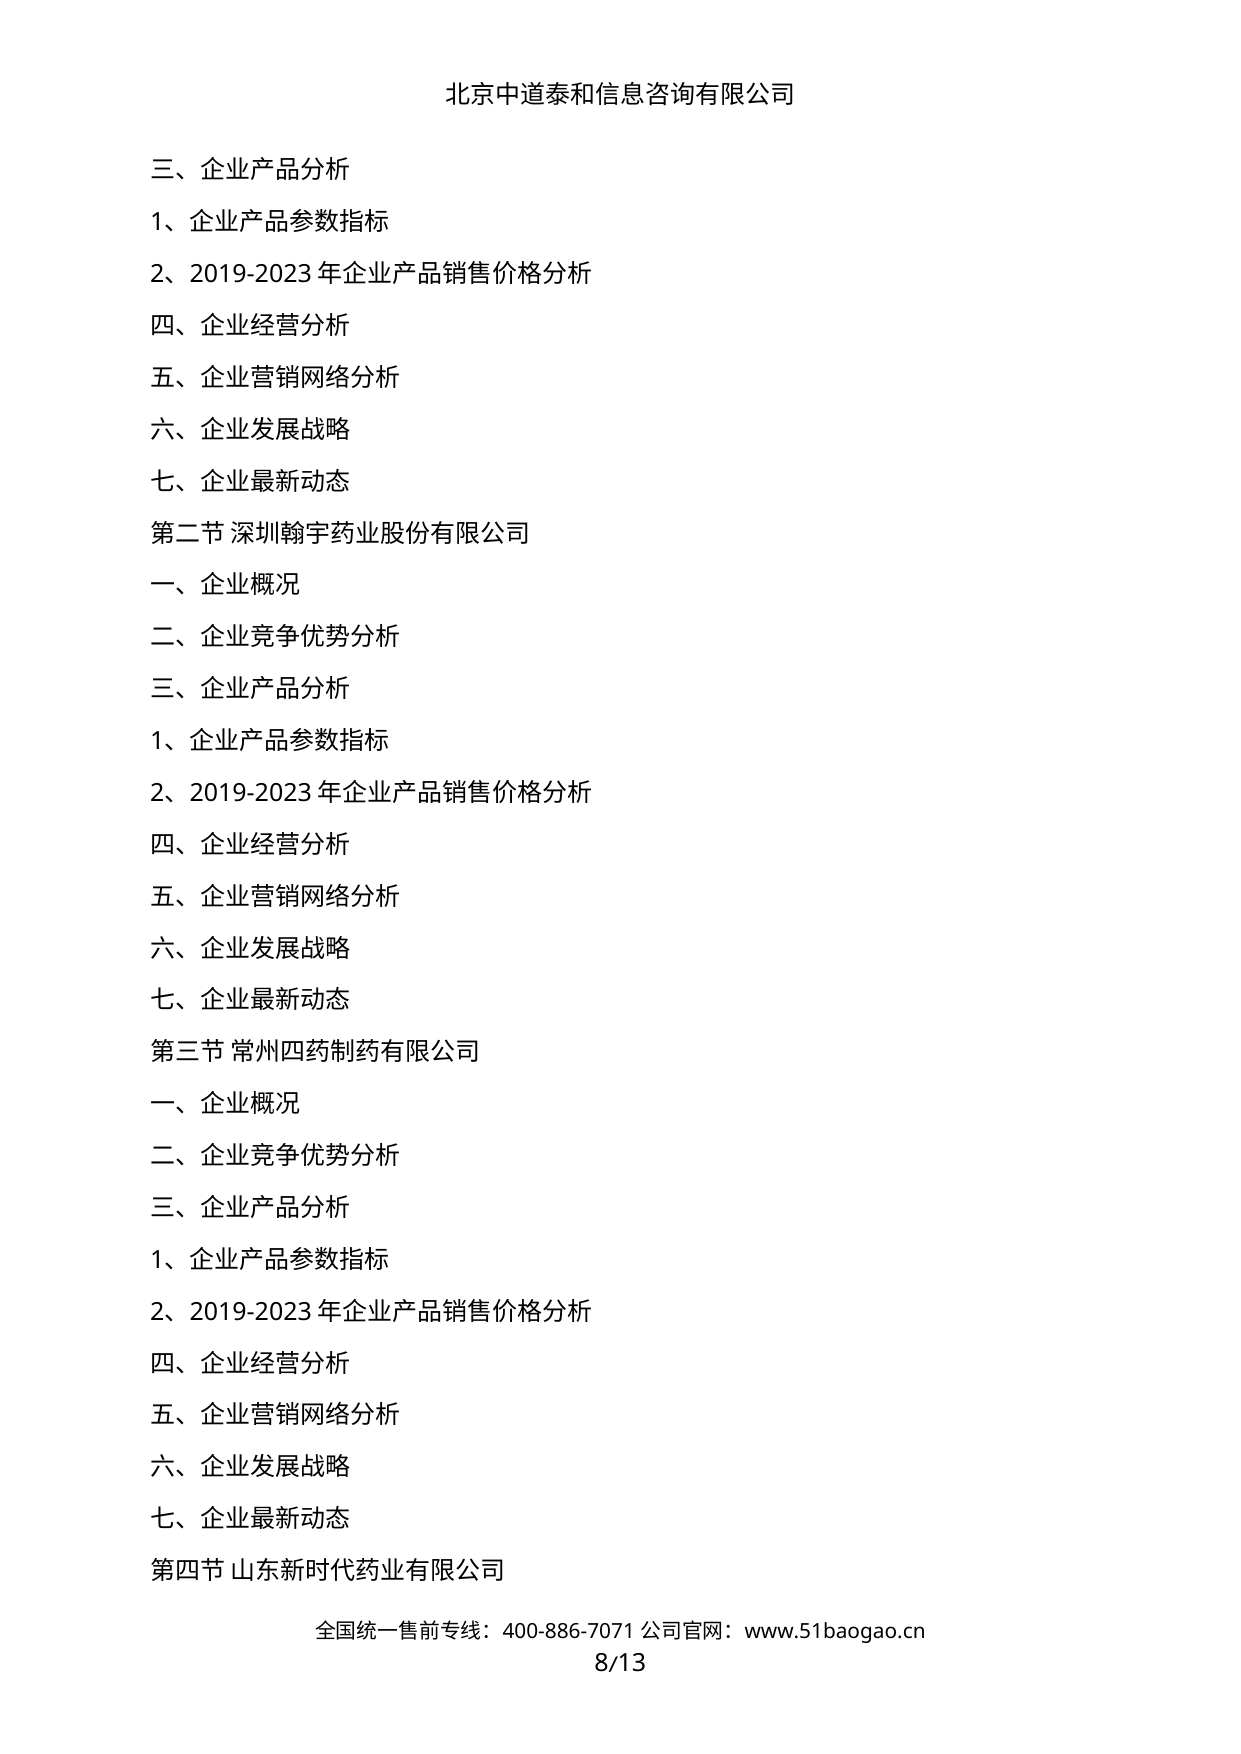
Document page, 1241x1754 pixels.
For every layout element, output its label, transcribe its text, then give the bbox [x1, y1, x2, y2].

text 一、企业概况 [150, 1084, 1090, 1120]
text 四、企业经营分析 [150, 306, 1090, 342]
text 第二节 深圳翰宇药业股份有限公司 [150, 513, 1090, 549]
text 三、企业产品分析 [150, 669, 1090, 705]
text 1、企业产品参数指标 [150, 202, 1090, 238]
text 1、企业产品参数指标 [150, 721, 1090, 757]
text 1、企业产品参数指标 [150, 1239, 1090, 1276]
text 2、2019-2023年企业产品销售价格分析 [150, 254, 1090, 290]
text 二、企业竞争优势分析 [150, 1136, 1090, 1172]
text 五、企业营销网络分析 [150, 357, 1090, 394]
text 二、企业竞争优势分析 [150, 617, 1090, 653]
text 七、企业最新动态 [150, 461, 1090, 497]
text 六、企业发展战略 [150, 409, 1090, 446]
text 2、2019-2023年企业产品销售价格分析 [150, 1291, 1090, 1327]
text 六、企业发展战略 [150, 928, 1090, 964]
text 五、企业营销网络分析 [150, 876, 1090, 912]
text 七、企业最新动态 [150, 980, 1090, 1016]
text 四、企业经营分析 [150, 824, 1090, 861]
text 2、2019-2023年企业产品销售价格分析 [150, 772, 1090, 809]
text 四、企业经营分析 [150, 1343, 1090, 1379]
text 第四节 山东新时代药业有限公司 [150, 1551, 1090, 1587]
text 一、企业概况 [150, 565, 1090, 601]
text 五、企业营销网络分析 [150, 1395, 1090, 1431]
text 三、企业产品分析 [150, 1187, 1090, 1224]
text 六、企业发展战略 [150, 1447, 1090, 1483]
text 七、企业最新动态 [150, 1499, 1090, 1535]
text 第三节 常州四药制药有限公司 [150, 1032, 1090, 1068]
text 三、企业产品分析 [150, 150, 1090, 186]
